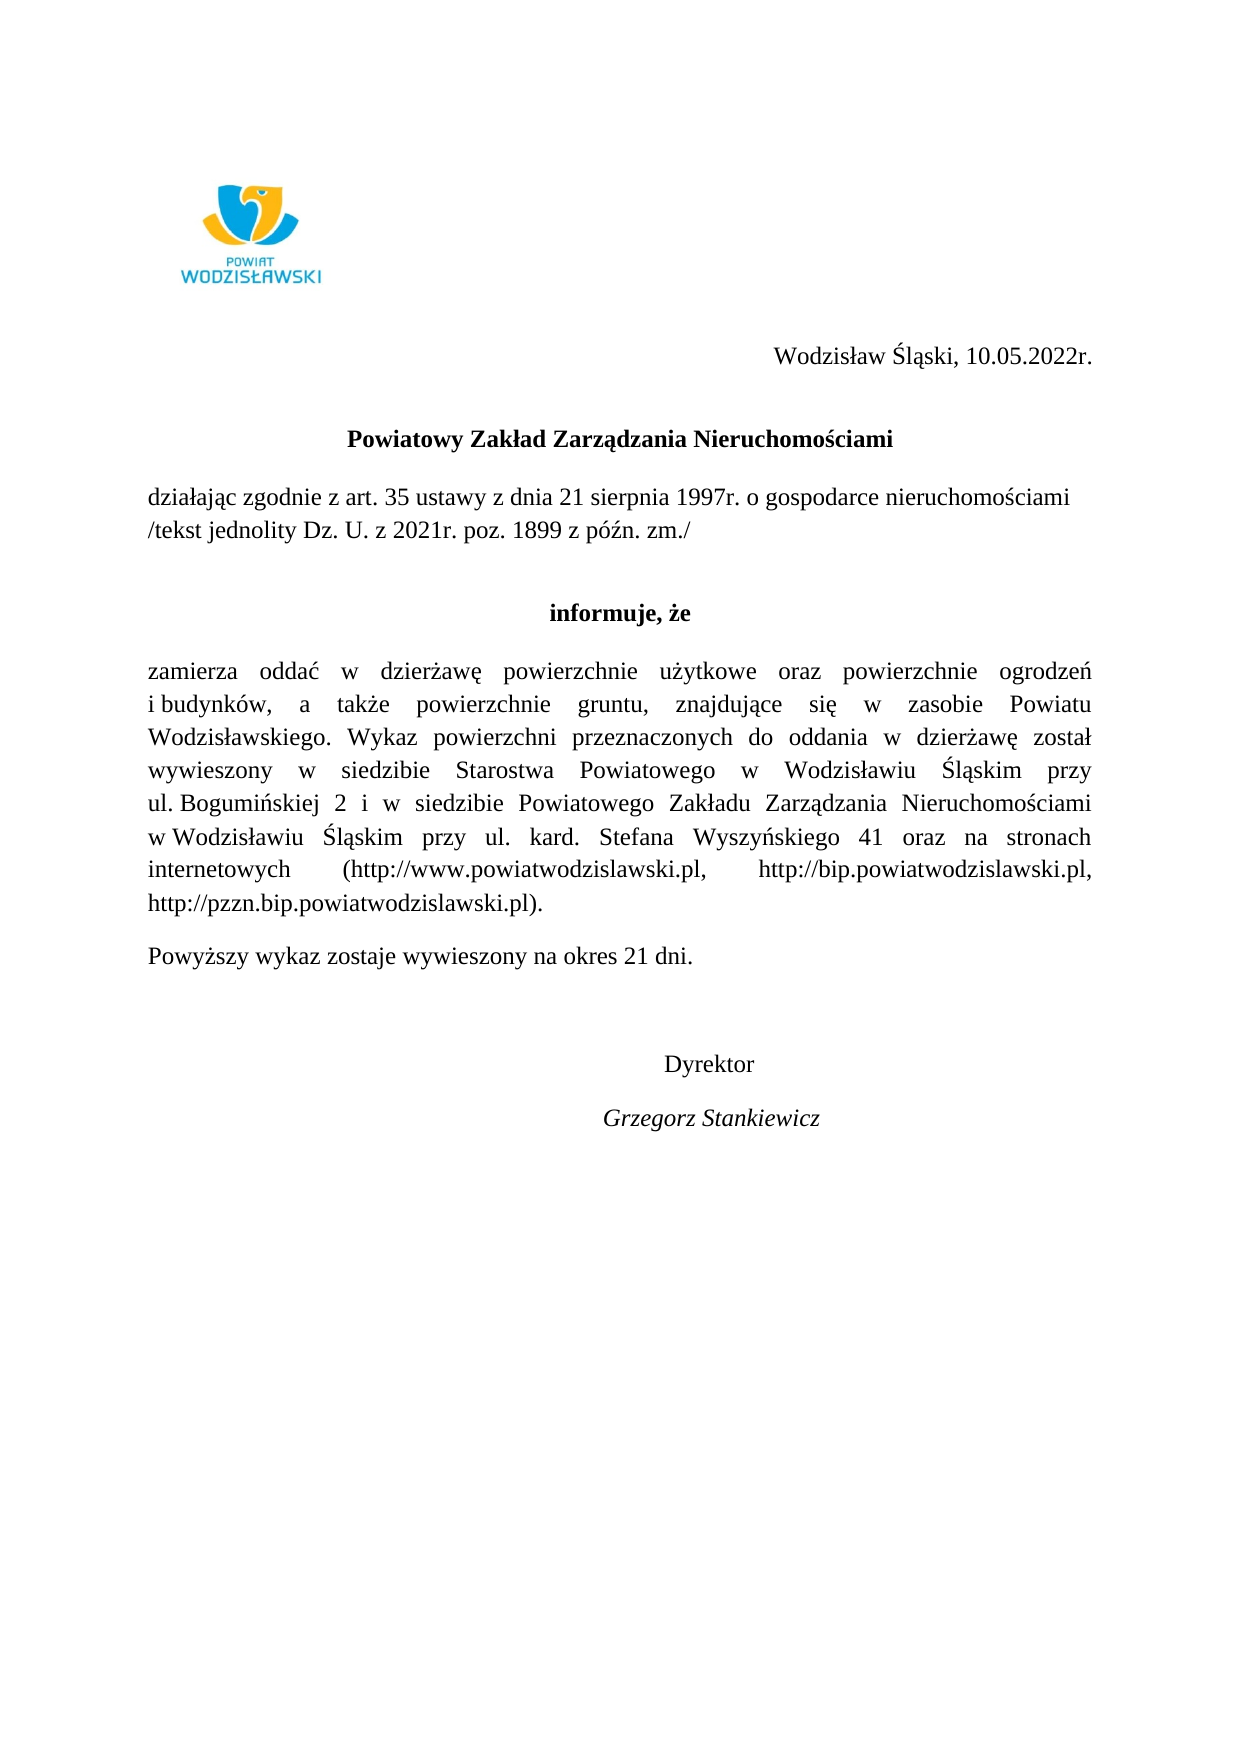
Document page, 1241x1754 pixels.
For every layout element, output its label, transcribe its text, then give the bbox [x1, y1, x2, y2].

text działając zgodnie z art. 35 ustawy z dnia 21 sierpnia 1997r. o gospodarce nieruchomościami /tekst jednolity Dz. U. z 2021r. poz. 1899 z późn. zm./ [148, 482, 1093, 544]
text Dyrektor [148, 1049, 1093, 1078]
text informuje, że [148, 598, 1093, 627]
text zamierza oddać w dzierżawę powierzchnie użytkowe oraz powierzchnie ogrodzeń i budynków, a także powierzchnie gruntu, znajdujące się w zasobie Powiatu Wodzisławskiego. Wykaz powierzchni przeznaczonych do oddania w dzierżawę został wywieszony w siedzibie Starostwa Powiatowego w Wodzisławiu Śląskim przy ul. Bogumińskiej 2 i w siedzibie Powiatowego Zakładu Zarządzania Nieruchomościami w Wodzisławiu Śląskim przy ul. kard. Stefana Wyszyńskiego 41 oraz na stronach internetowych (http://www.powiatwodzislawski.pl, http://bip.powiatwodzislawski.pl, http://pzzn.bip.powiatwodzislawski.pl). [148, 656, 1093, 916]
text Grzegorz Stankiewicz [148, 1103, 1093, 1132]
text Powiatowy Zakład Zarządzania Nieruchomościami [148, 424, 1093, 453]
text Wodzisław Śląski, 10.05.2022r. [148, 341, 1093, 370]
text Powyższy wykaz zostaje wywieszony na okres 21 dni. [148, 941, 1093, 970]
picture [147, 147, 354, 317]
